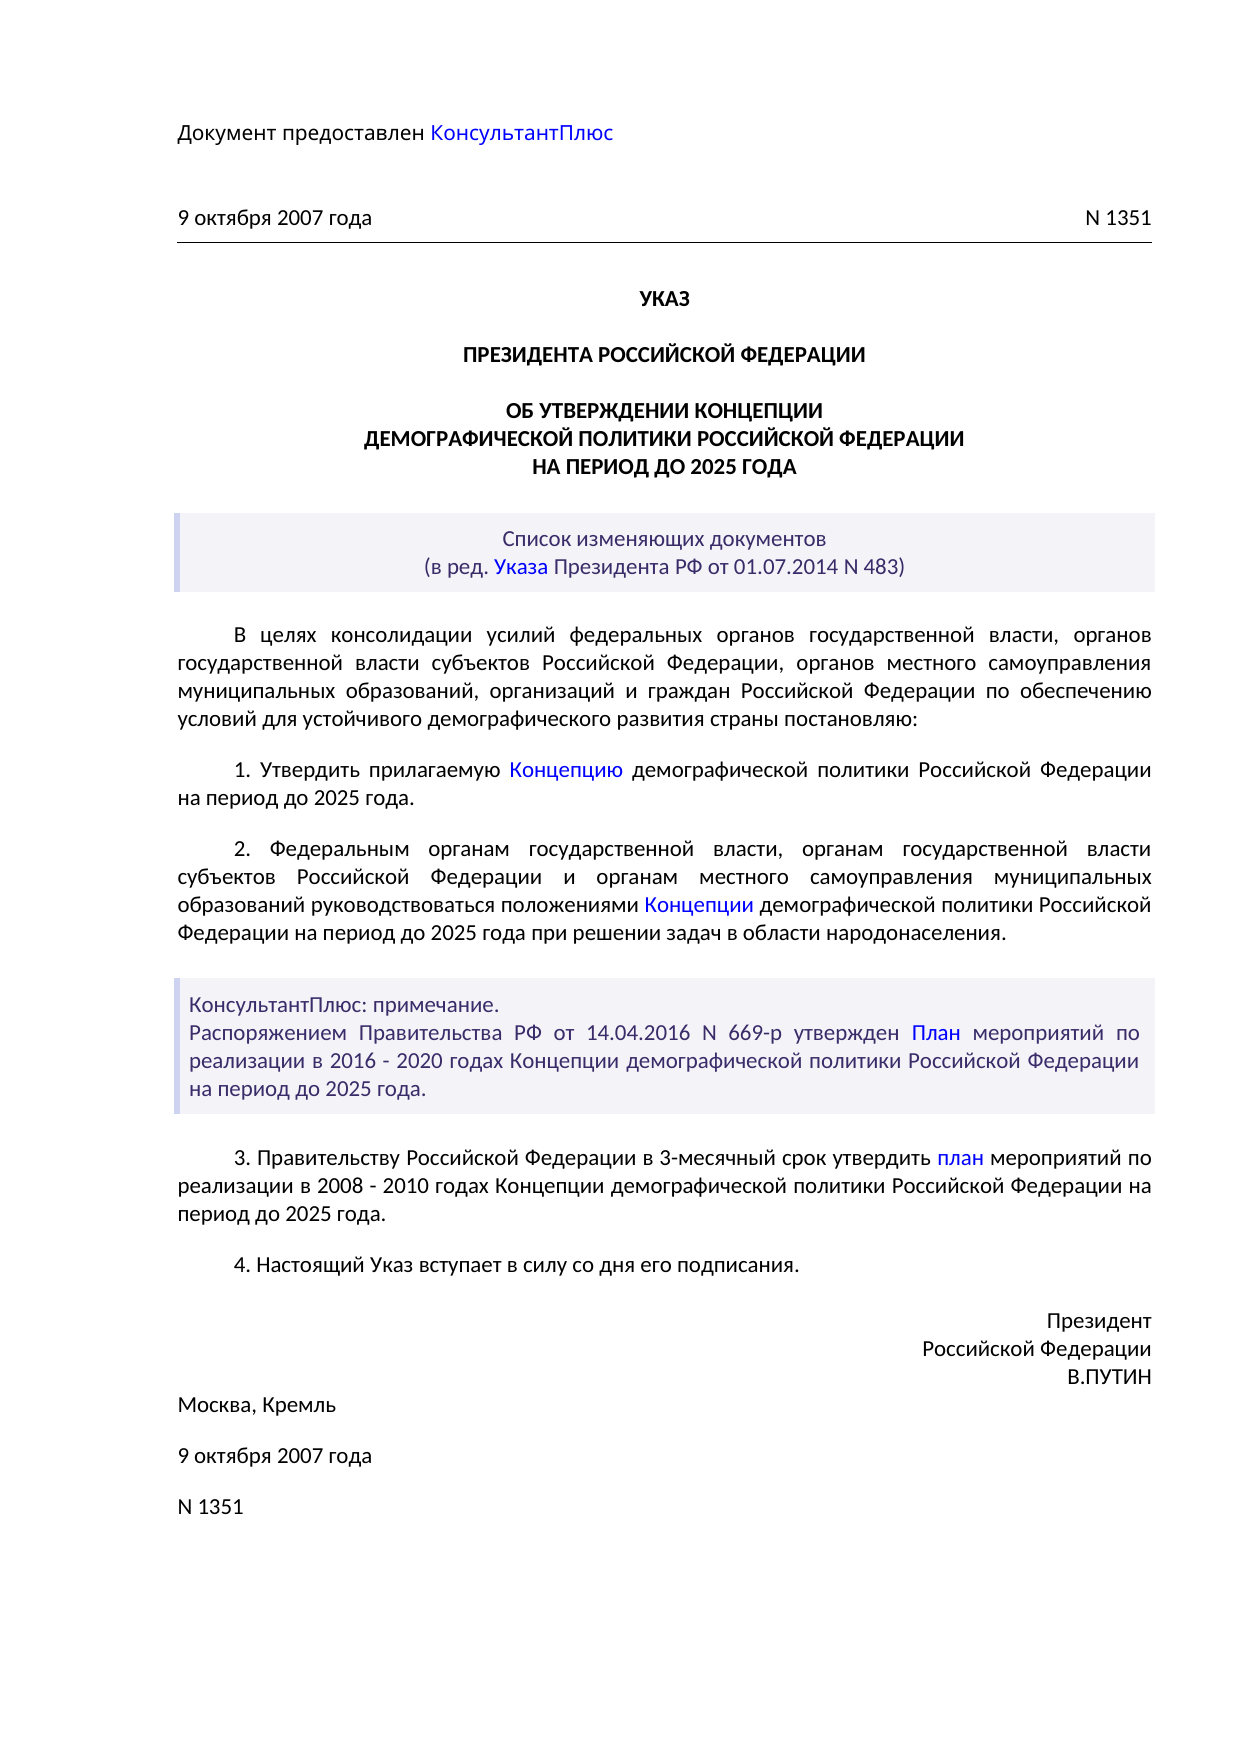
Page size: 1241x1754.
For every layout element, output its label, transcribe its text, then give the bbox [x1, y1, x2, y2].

text Президент [177, 1306, 1152, 1334]
text В.ПУТИН [177, 1362, 1152, 1390]
title ДЕМОГРАФИЧЕСКОЙ ПОЛИТИКИ РОССИЙСКОЙ ФЕДЕРАЦИИ [177, 424, 1152, 452]
table_header N 1351 [664, 203, 1152, 231]
title ОБ УТВЕРЖДЕНИИ КОНЦЕПЦИИ [177, 396, 1152, 424]
text 1. Утвердить прилагаемую Концепцию демографической политики Российской Федерации на период до 2025 года. [177, 755, 1152, 811]
title Документ предоставлен КонсультантПлюс [177, 118, 1152, 175]
table_header Список изменяющих документов (в ред. Указа Президента РФ от 01.07.2014 N 483) [180, 513, 1149, 592]
text N 1351 [177, 1492, 1152, 1520]
text Российской Федерации [177, 1334, 1152, 1362]
text 4. Настоящий Указ вступает в силу со дня его подписания. [177, 1250, 1152, 1278]
text В целях консолидации усилий федеральных органов государственной власти, органов государственной власти субъектов Российской Федерации, органов местного самоуправления муниципальных образований, организаций и граждан Российской Федерации по обеспечению условий для устойчивого демографического развития страны постановляю: [177, 620, 1152, 732]
title УКАЗ [177, 284, 1152, 312]
text Москва, Кремль [177, 1390, 1152, 1418]
text 2. Федеральным органам государственной власти, органам государственной власти субъектов Российской Федерации и органам местного самоуправления муниципальных образований руководствоваться положениями Концепции демографической политики Российской Федерации на период до 2025 года при решении задач в области народонаселения. [177, 834, 1152, 946]
title НА ПЕРИОД ДО 2025 ГОДА [177, 452, 1152, 480]
table_header 9 октября 2007 года [177, 203, 664, 231]
text 3. Правительству Российской Федерации в 3-месячный срок утвердить план мероприятий по реализации в 2008 - 2010 годах Концепции демографической политики Российской Федерации на период до 2025 года. [177, 1143, 1152, 1227]
text 9 октября 2007 года [177, 1441, 1152, 1469]
title ПРЕЗИДЕНТА РОССИЙСКОЙ ФЕДЕРАЦИИ [177, 340, 1152, 368]
table_header КонсультантПлюс: примечание. Распоряжением Правительства РФ от 14.04.2016 N 669-р утвержден План мероприятий по реализации в 2016 - 2020 годах Концепции демографической политики Российской Федерации на период до 2025 года. [180, 978, 1149, 1114]
